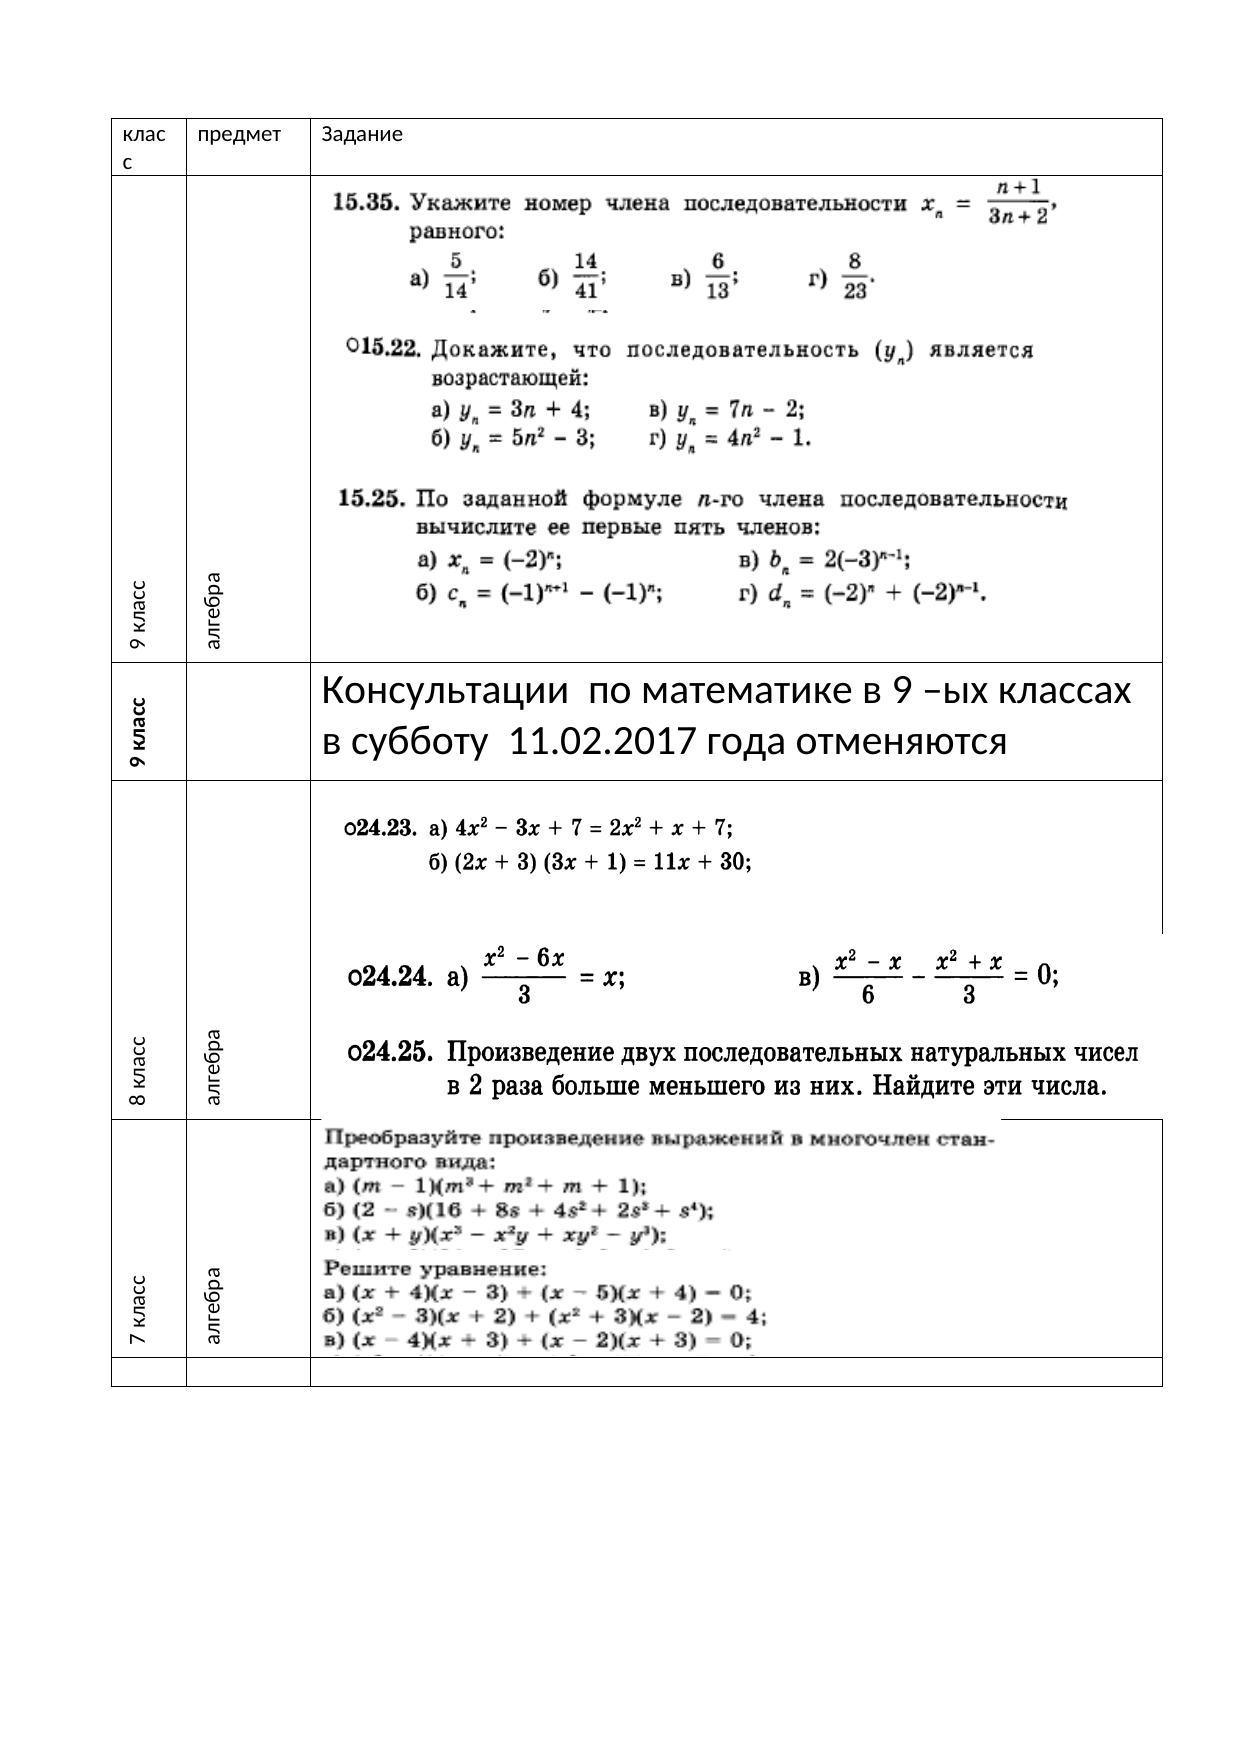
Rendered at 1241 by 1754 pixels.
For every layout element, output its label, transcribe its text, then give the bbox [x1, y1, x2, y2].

table_cell 9 класс [112, 663, 186, 780]
table_header класс [112, 119, 186, 175]
table_cell Консультации по математике в 9 –ых классах в субботу 11.02.2017 года отменяются [311, 663, 1162, 780]
table_cell [187, 1358, 310, 1386]
table_cell 8 класс [112, 781, 186, 1118]
table_cell [311, 781, 1162, 1118]
table_cell [311, 1358, 1162, 1386]
table_cell [187, 663, 310, 780]
table_cell [112, 1358, 186, 1386]
picture [321, 176, 1155, 634]
picture [321, 934, 1163, 1356]
table_cell алгебра [187, 1120, 310, 1357]
table_cell алгебра [187, 781, 310, 1118]
table_cell 7 класс [112, 1120, 186, 1357]
table_cell [311, 1120, 1162, 1357]
table_cell алгебра [187, 176, 310, 662]
table_cell 9 класс [112, 176, 186, 662]
table_header Задание [311, 119, 1162, 175]
picture [321, 809, 1053, 878]
table_cell [311, 176, 1162, 662]
table_header предмет [187, 119, 310, 175]
